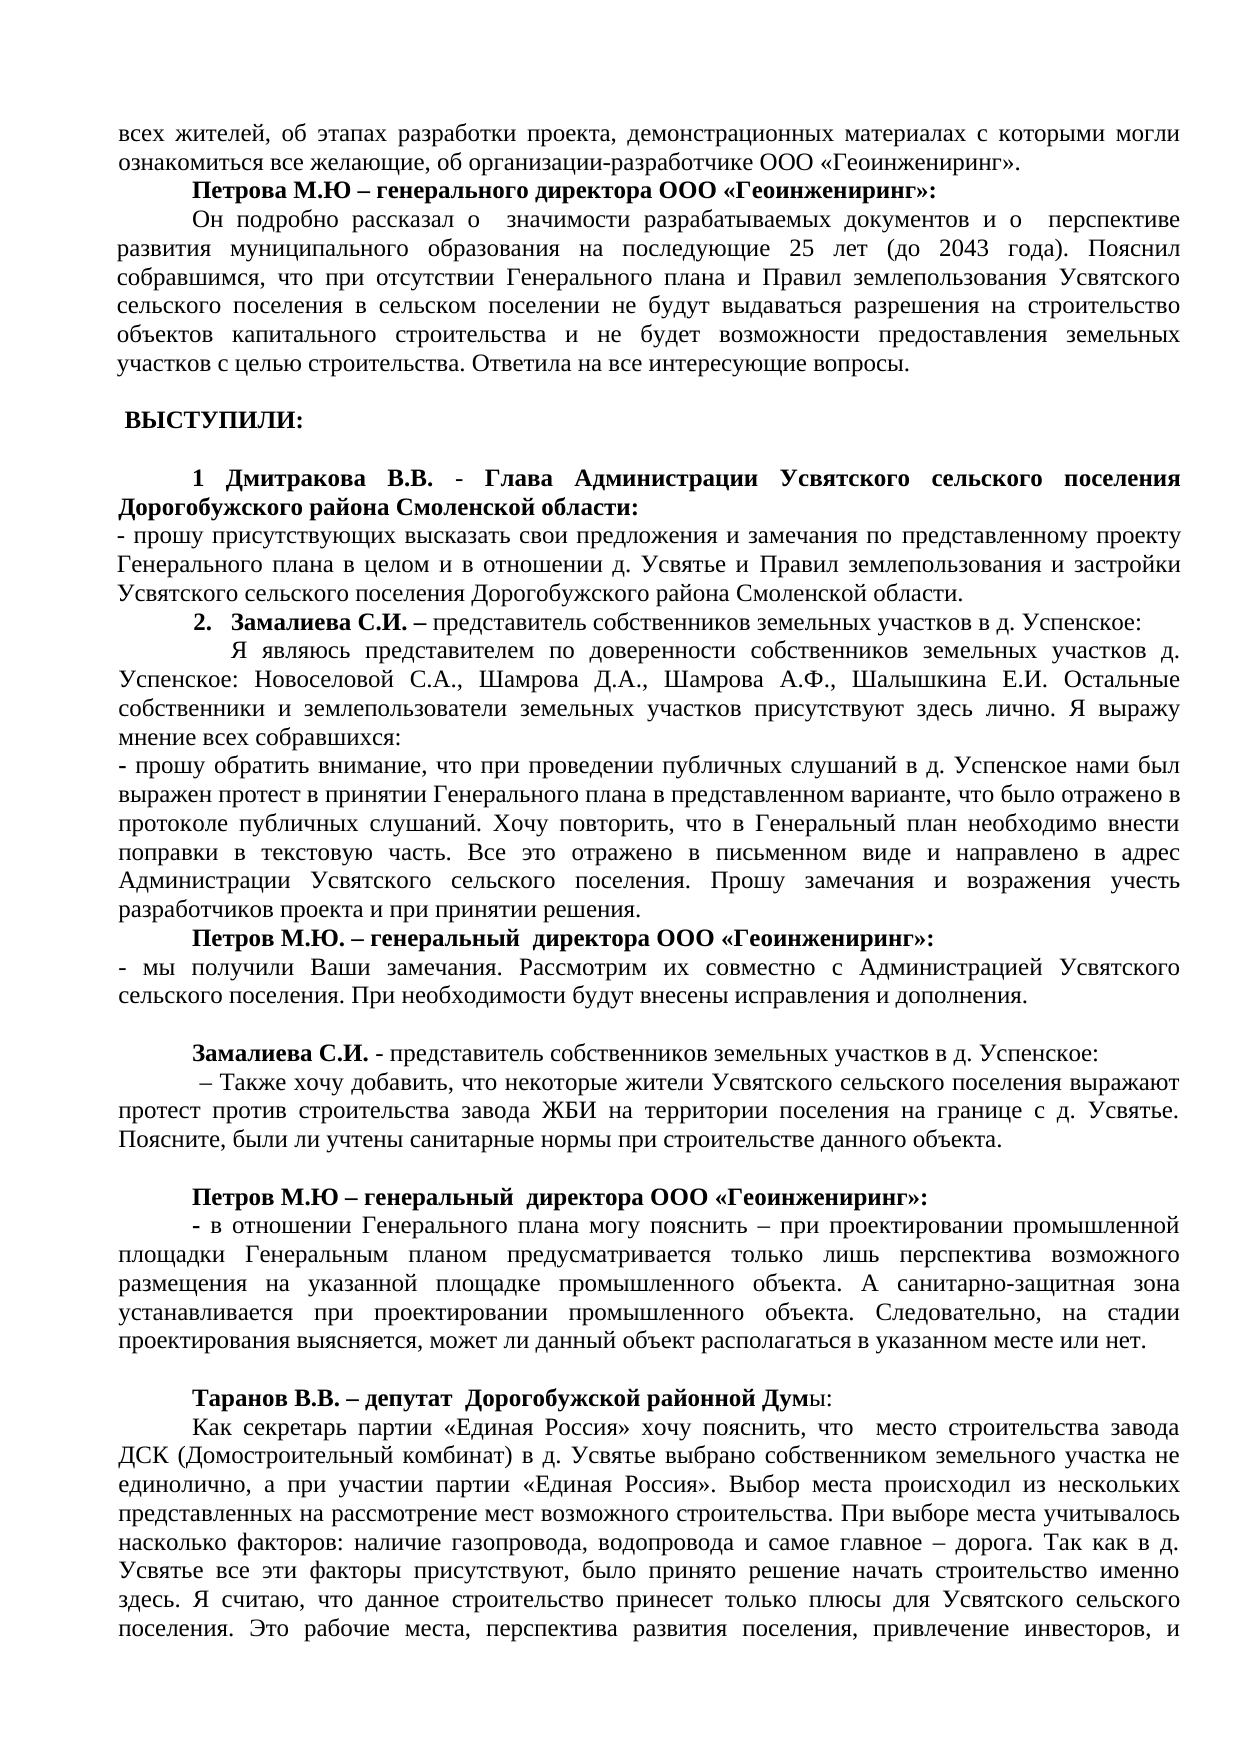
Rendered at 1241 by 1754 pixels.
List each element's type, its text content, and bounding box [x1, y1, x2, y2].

text – Также хочу добавить, что некоторые жители Усвятского сельского поселения выражают протест против строительства завода ЖБИ на территории поселения на границе с д. Усвятье. Поясните, были ли учтены санитарные нормы при строительстве данного объекта. [118, 1067, 1181, 1153]
list - прошу обратить внимание, что при проведении публичных слушаний в д. Успенское нами был выражен протест в принятии Генерального плана в представленном варианте, что было отражено в протоколе публичных слушаний. Хочу повторить, что в Генеральный план необходимо внести поправки в текстовую часть. Все это отражено в письменном виде и направлено в адрес Администрации Усвятского сельского поселения. Прошу замечания и возражения учесть разработчиков проекта и при принятии решения. [118, 751, 1181, 923]
text - в отношении Генерального плана могу пояснить – при проектировании промышленной площадки Генеральным планом предусматривается только лишь перспектива возможного размещения на указанной площадке промышленного объекта. А санитарно-защитная зона устанавливается при проектировании промышленного объекта. Следовательно, на стадии проектирования выясняется, может ли данный объект располагаться в указанном месте или нет. [118, 1211, 1181, 1354]
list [118, 118, 1181, 176]
text Он подробно рассказал о значимости разрабатываемых документов и о перспективе развития муниципального образования на последующие 25 лет (до 2043 года). Пояснил собравшимся, что при отсутствии Генерального плана и Правил землепользования Усвятского сельского поселения в сельском поселении не будут выдаваться разрешения на строительство объектов капитального строительства и не будет возможности предоставления земельных участков с целью строительства. Ответила на все интересующие вопросы. [117, 204, 1181, 377]
text Таранов В.В. – депутат Дорогобужской районной Думы: [118, 1383, 1181, 1412]
text Замалиева С.И. - представитель собственников земельных участков в д. Успенское: [118, 1038, 1181, 1067]
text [118, 1412, 1181, 1642]
list - мы получили Ваши замечания. Рассмотрим их совместно с Администрацией Усвятского сельского поселения. При необходимости будут внесены исправления и дополнения. [118, 952, 1181, 1009]
list Петров М.Ю. – генеральный директора ООО «Геоинжениринг»: [118, 923, 1181, 952]
text Петрова М.Ю – генерального директора ООО «Геоинжениринг»: [117, 176, 1181, 204]
text - прошу присутствующих высказать свои предложения и замечания по представленному проекту Генерального плана в целом и в отношении д. Усвятье и Правил землепользования и застройки Усвятского сельского поселения Дорогобужского района Смоленской области. [117, 521, 1181, 607]
list Я являюсь представителем по доверенности собственников земельных участков д. Успенское: Новоселовой С.А., Шамрова Д.А., Шамрова А.Ф., Шалышкина Е.И. Остальные собственники и землепользователи земельных участков присутствуют здесь лично. Я выражу мнение всех собравшихся: [118, 636, 1181, 751]
list Замалиева С.И. – представитель собственников земельных участков в д. Успенское: [193, 607, 1181, 636]
text Петров М.Ю – генеральный директора ООО «Геоинжениринг»: [118, 1182, 1181, 1211]
text ВЫСТУПИЛИ: [118, 406, 1181, 434]
text 1 Дмитракова В.В. - Глава Администрации Усвятского сельского поселения Дорогобужского района Смоленской области: [118, 463, 1181, 521]
